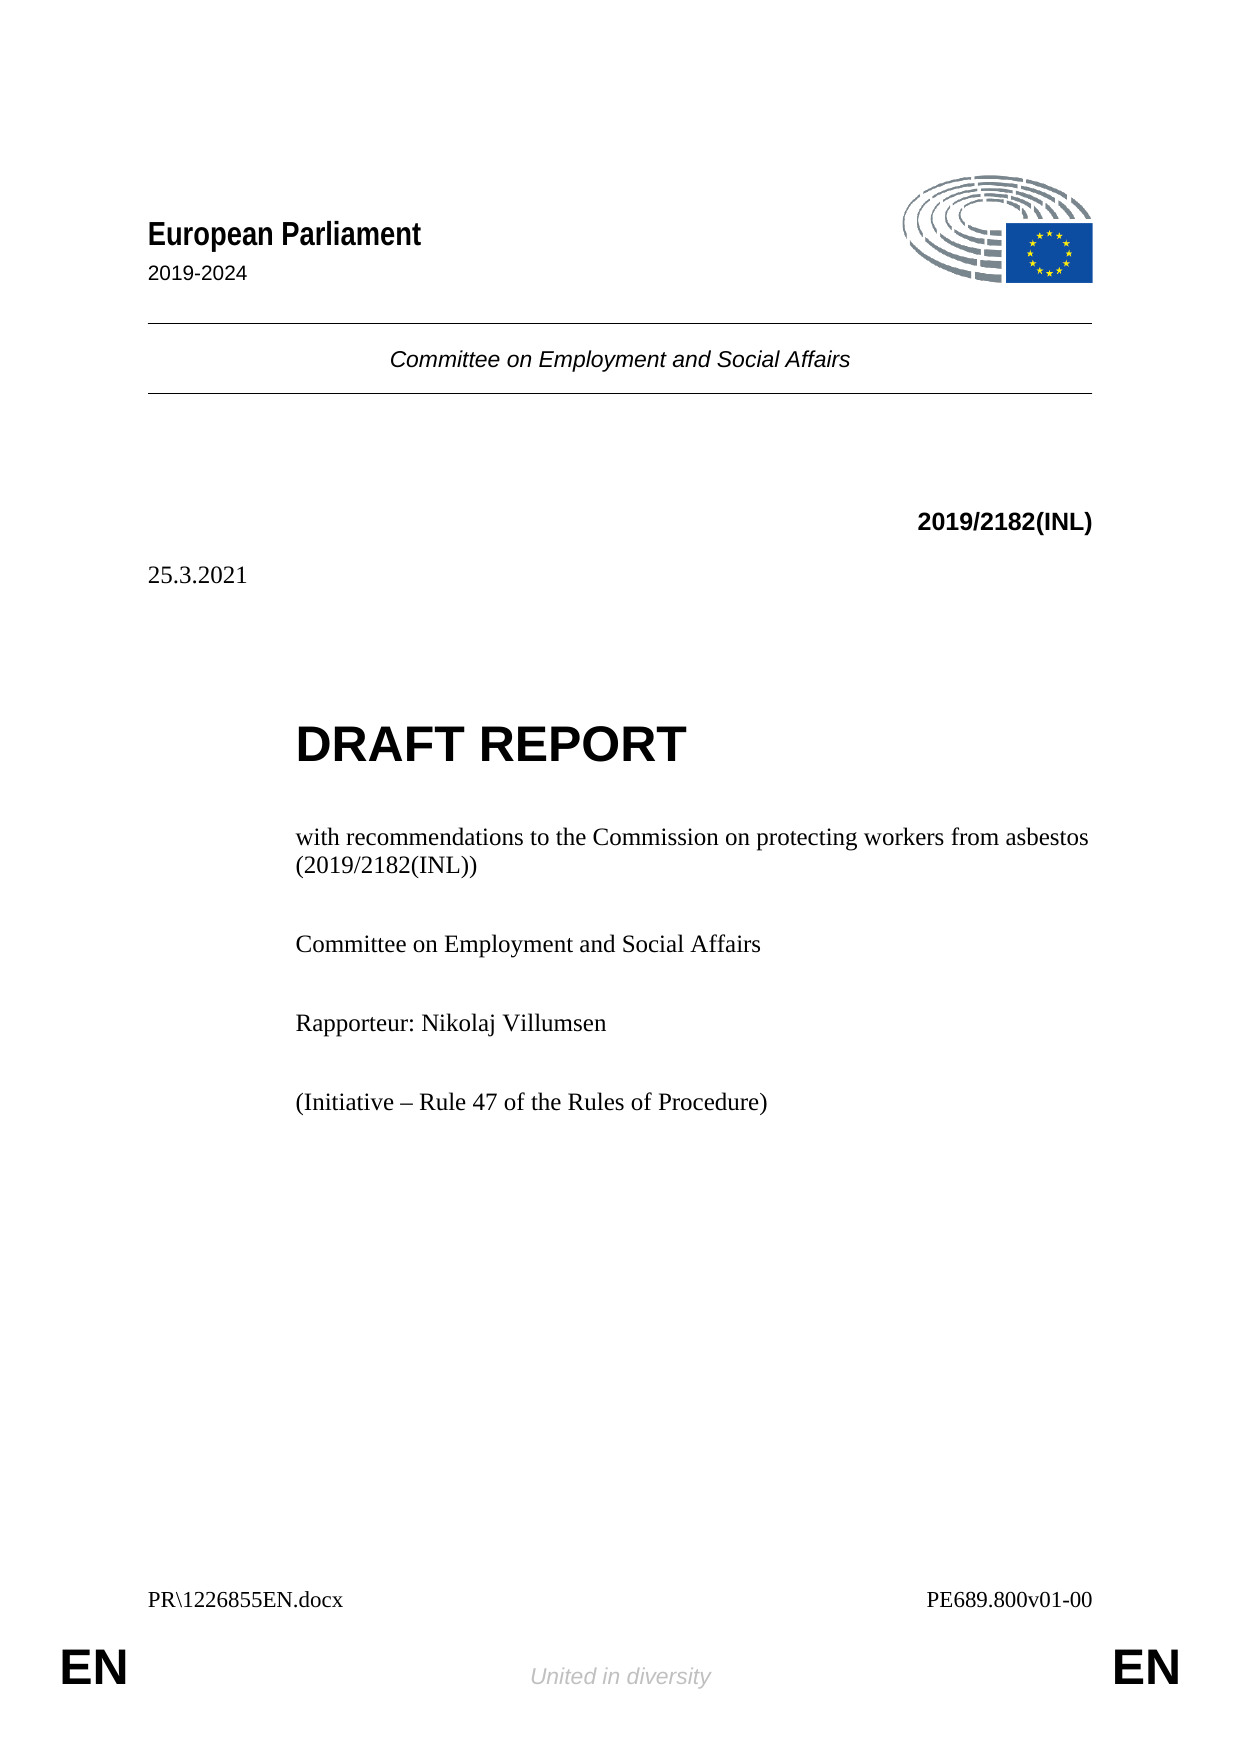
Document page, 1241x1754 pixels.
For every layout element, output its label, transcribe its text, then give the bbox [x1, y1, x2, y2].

text <Commission>{EMPL}Committee on Employment and Social Affairs</Commission> [148, 346, 1092, 372]
text <RefProc>2019/2182</RefProc><RefTypeProc>(INL)</RefTypeProc> [148, 507, 1092, 536]
text (Initiative – Rule 47 of the Rules of Procedure) [295, 1087, 1092, 1116]
text <Titre>with recommendations to the Commission on protecting workers from asbestos</Titre> [295, 822, 1092, 851]
text <DocRef>(2019/2182(INL))</DocRef> [295, 851, 1092, 879]
text <Date>{25/03/2021}25.3.2021</Date> [148, 561, 1092, 589]
text <TitreType>DRAFT REPORT</TitreType> [295, 714, 1092, 772]
table_header European Parliament 2019-2024 [148, 176, 856, 323]
picture [902, 175, 1093, 283]
text <Commission>{EMPL}Committee on Employment and Social Affairs</Commission> [295, 929, 1092, 958]
table_header [856, 176, 1093, 323]
text Rapporteur: <Depute>Nikolaj Villumsen</Depute> [295, 1008, 1092, 1037]
